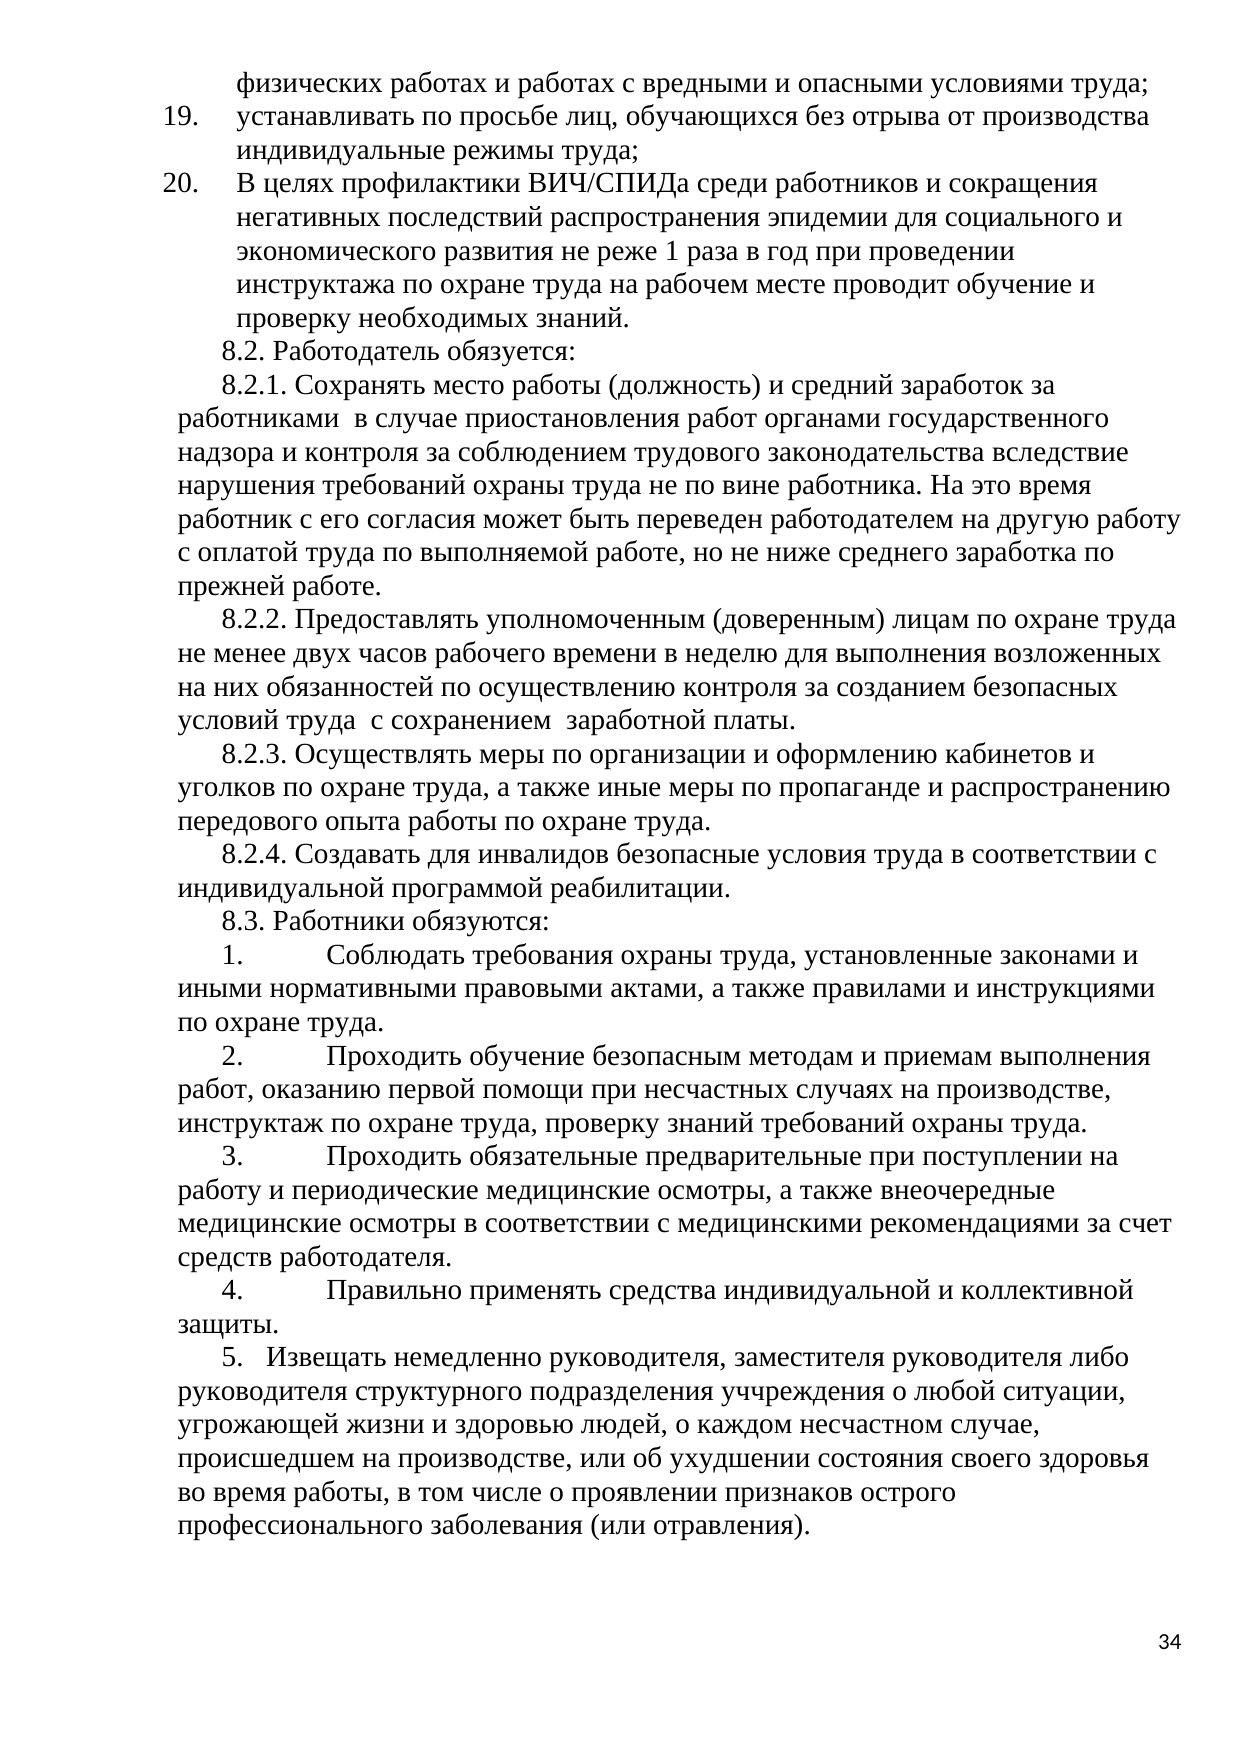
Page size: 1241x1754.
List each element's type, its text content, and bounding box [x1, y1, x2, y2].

list Извещать немедленно руководителя, заместителя руководителя либо руководителя структурного подразделения уччреждения о любой ситуации, угрожающей жизни и здоровью людей, о каждом несчастном случае, происшедшем на производстве, или об ухудшении состояния своего здоровья во время работы, в том числе о проявлении признаков острого профессионального заболевания (или отравления). [177, 1339, 1181, 1541]
list Проходить обязательные предварительные при поступлении на работу и периодические медицинские осмотры, а также внеочередные медицинские осмотры в соответствии с медицинскими рекомендациями за счет средств работодателя. [177, 1138, 1181, 1272]
list В целях профилактики ВИЧ/СПИДа среди работников и сокращения негативных последствий распространения эпидемии для социального и экономического развития не реже 1 раза в год при проведении инструктажа по охране труда на рабочем месте проводит обучение и проверку необходимых знаний. [162, 166, 1181, 333]
list устанавливать по просьбе лиц, обучающихся без отрыва от производства индивидуальные режимы труда; [162, 98, 1181, 166]
text 8.2. Работодатель обязуется: [177, 333, 1181, 367]
list Проходить обучение безопасным методам и приемам выполнения работ, оказанию первой помощи при несчастных случаях на производстве, инструктаж по охране труда, проверку знаний требований охраны труда. [177, 1038, 1181, 1138]
list Правильно применять средства индивидуальной и коллективной защиты. [177, 1272, 1181, 1339]
list Соблюдать требования охраны труда, установленные законами и иными нормативными правовыми актами, а также правилами и инструкциями по охране труда. [177, 937, 1181, 1038]
text 8.2.1. Сохранять место работы (должность) и средний заработок за работниками в случае приостановления работ органами государственного надзора и контроля за соблюдением трудового законодательства вследствие нарушения требований охраны труда не по вине работника. На это время работник с его согласия может быть переведен работодателем на другую работу с оплатой труда по выполняемой работе, но не ниже среднего заработка по прежней работе. [177, 367, 1181, 602]
title 8.2.2. Предоставлять уполномоченным (доверенным) лицам по охране труда не менее двух часов рабочего времени в неделю для выполнения возложенных на них обязанностей по осуществлению контроля за созданием безопасных условий труда с сохранением заработной платы. [177, 602, 1181, 736]
title 8.2.4. Создавать для инвалидов безопасные условия труда в соответствии с индивидуальной программой реабилитации. [177, 836, 1181, 903]
title 8.2.3. Осуществлять меры по организации и оформлению кабинетов и уголков по охране труда, а также иные меры по пропаганде и распространению передового опыта работы по охране труда. [177, 736, 1181, 836]
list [162, 65, 1181, 98]
text 8.3. Работники обязуются: [177, 903, 1181, 937]
